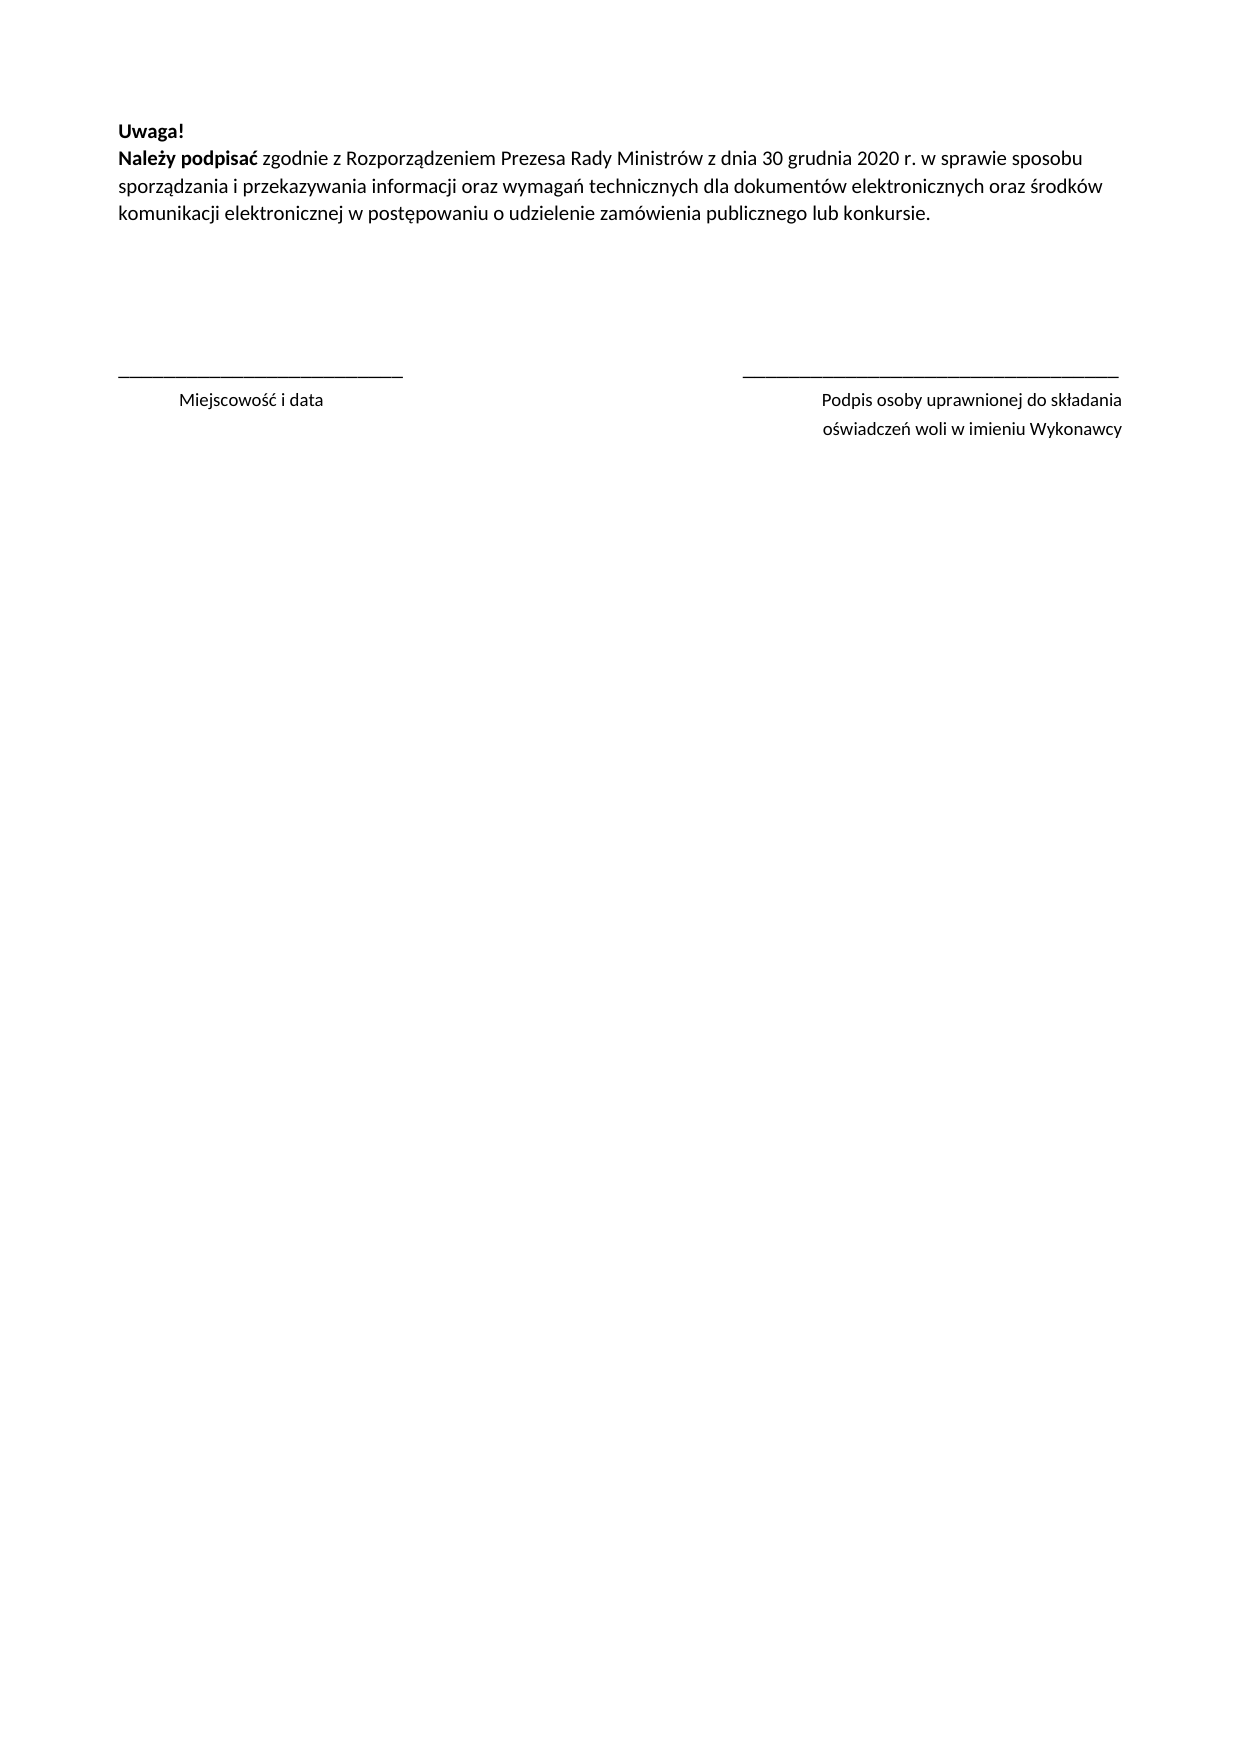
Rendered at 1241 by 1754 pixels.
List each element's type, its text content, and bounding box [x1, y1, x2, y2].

text oświadczeń woli w imieniu Wykonawcy [118, 418, 1122, 441]
text Uwaga! [118, 118, 1122, 143]
text Miejscowość i data Podpis osoby uprawnionej do składania [118, 388, 1122, 411]
text Należy podpisać zgodnie z Rozporządzeniem Prezesa Rady Ministrów z dnia 30 grudnia 2020 r. w sprawie sposobu sporządzania i przekazywania informacji oraz wymagań technicznych dla dokumentów elektronicznych oraz środków komunikacji elektronicznej w postępowaniu o udzielenie zamówienia publicznego lub konkursie. [118, 146, 1122, 226]
text _________________________ _________________________________ [118, 353, 1122, 381]
